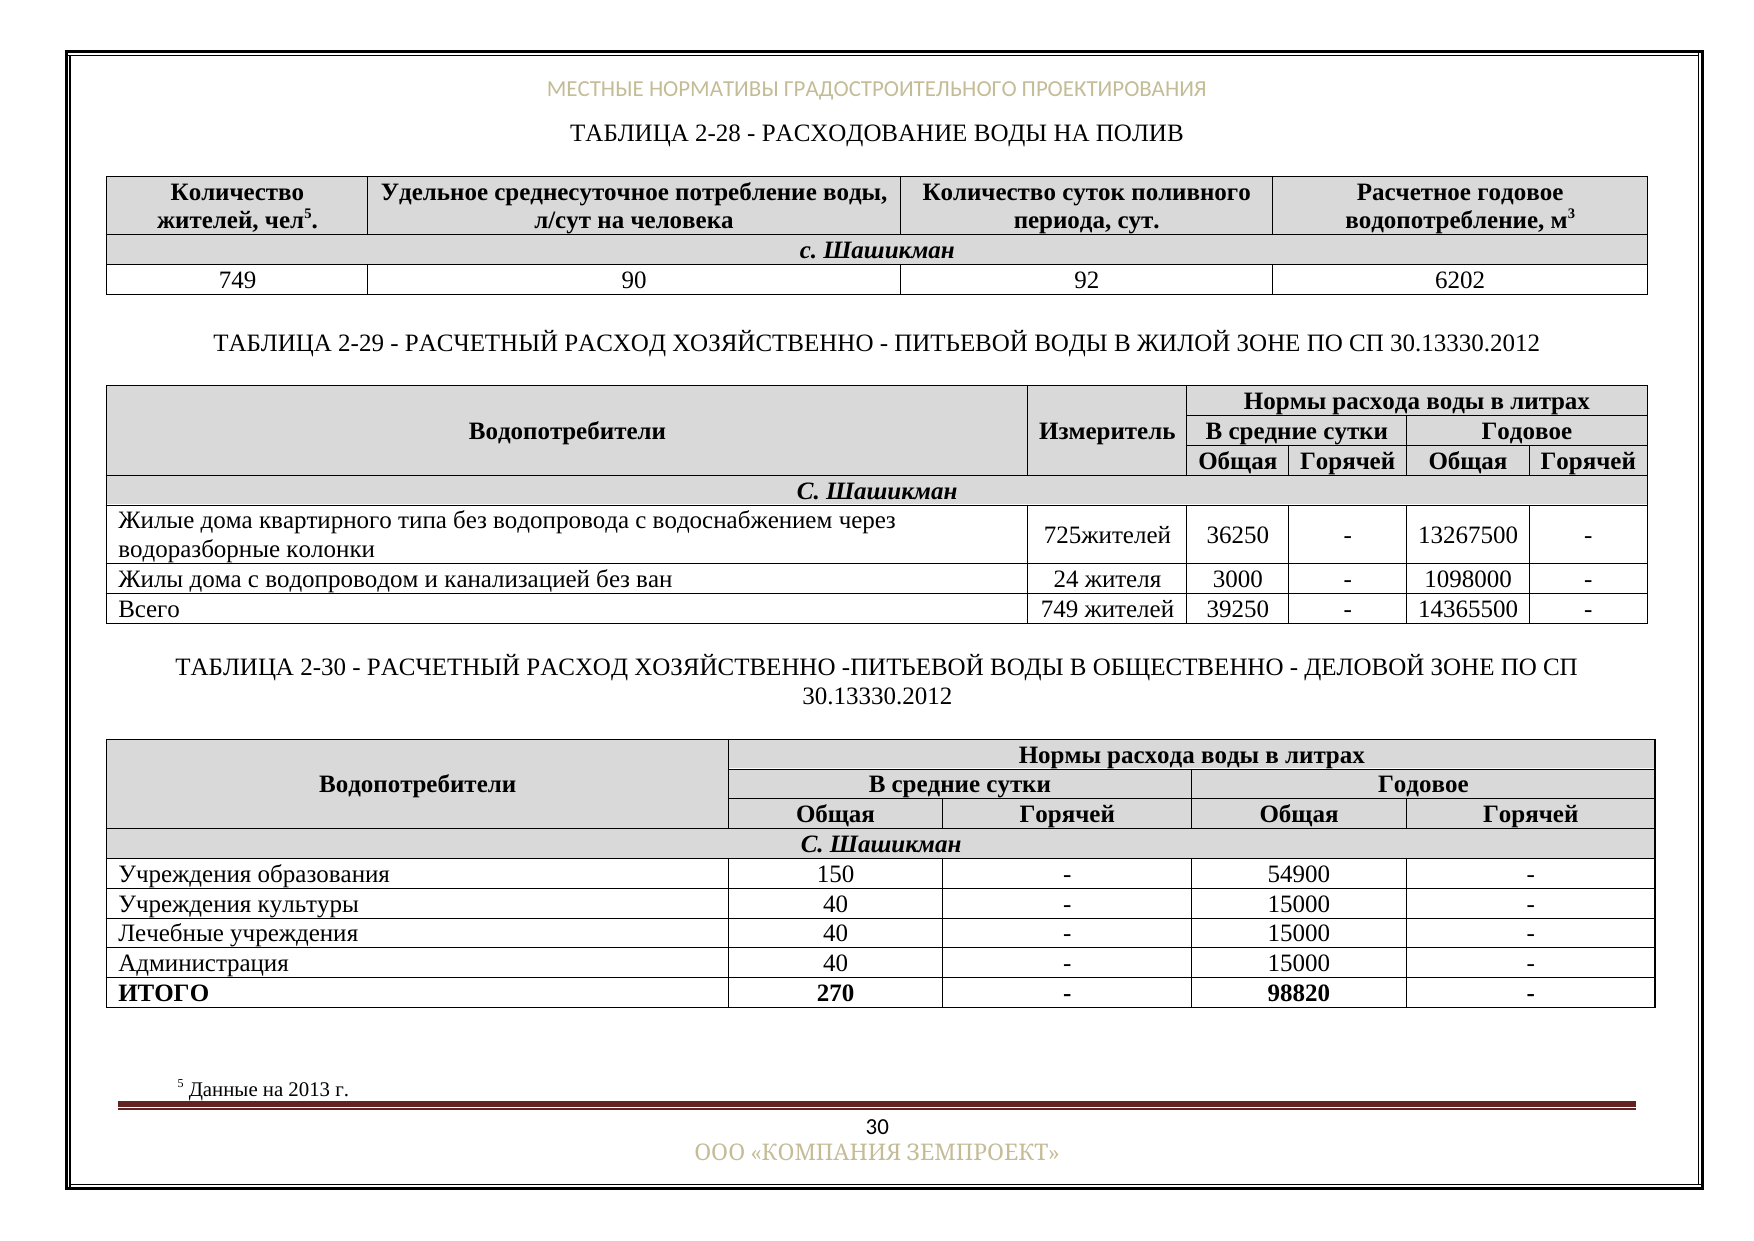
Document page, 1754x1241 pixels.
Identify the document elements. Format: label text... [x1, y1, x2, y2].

table_cell - [1530, 506, 1647, 563]
table_cell 6202 [1273, 265, 1647, 294]
table_cell Общая [1192, 799, 1406, 828]
table_cell - [1407, 919, 1654, 947]
table_cell Учреждения культуры [107, 889, 728, 917]
table_cell В средние сутки [1187, 416, 1406, 445]
table_cell - [1407, 978, 1654, 1007]
table_cell 749 жителей [1028, 594, 1186, 623]
table_cell ИТОГО [107, 978, 728, 1007]
subtitle ТАБЛИЦА 2-28 - Расходование воды на полив [118, 118, 1636, 147]
table_cell 749 [107, 265, 367, 294]
table_cell Горячей [1289, 446, 1406, 475]
table_cell - [943, 859, 1191, 888]
table_cell 15000 [1192, 919, 1406, 947]
table_cell 14365500 [1407, 594, 1529, 623]
table_cell 40 [729, 948, 942, 977]
table_cell С. Шашикман [107, 476, 1647, 504]
table_cell 98820 [1192, 978, 1406, 1007]
table_cell - [1289, 594, 1406, 623]
table_cell - [943, 889, 1191, 917]
table_cell - [1289, 564, 1406, 593]
table_cell 24 жителя [1028, 564, 1186, 593]
table_cell - [1530, 594, 1647, 623]
table_cell Годовое [1192, 770, 1654, 798]
table_cell Администрация [107, 948, 728, 977]
table_cell 15000 [1192, 889, 1406, 917]
table_cell Общая [1187, 446, 1288, 475]
table_cell 725жителей [1028, 506, 1186, 563]
table_cell Лечебные учреждения [107, 919, 728, 947]
table_cell 92 [901, 265, 1272, 294]
table_cell Учреждения образования [107, 859, 728, 888]
table_cell 90 [368, 265, 900, 294]
table_header Количество жителей, чел. [107, 177, 367, 234]
table_cell 36250 [1187, 506, 1288, 563]
table_cell - [943, 948, 1191, 977]
table_cell Жилы дома с водопроводом и канализацией без ван [107, 564, 1027, 593]
table_header Водопотребители [107, 740, 728, 828]
table_cell - [1407, 948, 1654, 977]
table_cell 39250 [1187, 594, 1288, 623]
table_cell 270 [729, 978, 942, 1007]
table_header Измеритель [1028, 386, 1186, 475]
table_header Нормы расхода воды в литрах [1187, 386, 1647, 415]
table_cell Горячей [943, 799, 1191, 828]
table_cell 150 [729, 859, 942, 888]
table_header Нормы расхода воды в литрах [729, 740, 1654, 768]
subtitle ТАБЛИЦА 2-30 - Расчетный расход хозяйственно -питьевой воды в общественно - деловой зоне по СП 30.13330.2012 [118, 652, 1636, 710]
table_cell 13267500 [1407, 506, 1529, 563]
table_cell с. Шашикман [107, 235, 1647, 264]
table_cell Жилые дома квартирного типа без водопровода с водоснабжением через водоразборные колонки [107, 506, 1027, 563]
table_header Количество суток поливного периода, сут. [901, 177, 1272, 234]
table_cell 54900 [1192, 859, 1406, 888]
table_cell - [943, 978, 1191, 1007]
table_cell - [1407, 859, 1654, 888]
table_cell Годовое [1407, 416, 1647, 445]
table_cell 40 [729, 889, 942, 917]
table_cell В средние сутки [729, 770, 1191, 798]
table_header Удельное среднесуточное потребление воды, л/сут на человека [368, 177, 900, 234]
table_cell Общая [729, 799, 942, 828]
table_cell Горячей [1530, 446, 1647, 475]
table_cell Горячей [1407, 799, 1654, 828]
table_cell 15000 [1192, 948, 1406, 977]
table_cell С. Шашикман [107, 829, 1654, 858]
table_cell 1098000 [1407, 564, 1529, 593]
table_cell Всего [107, 594, 1027, 623]
subtitle ТАБЛИЦА 2-29 - Расчетный расход хозяйственно - питьевой воды в жилой зоне по СП 30.13330.2012 [118, 328, 1636, 357]
table_cell - [1530, 564, 1647, 593]
table_cell 3000 [1187, 564, 1288, 593]
table_header Расчетное годовое водопотребление, м3 [1273, 177, 1647, 234]
table_cell - [1407, 889, 1654, 917]
table_cell - [1289, 506, 1406, 563]
table_header Водопотребители [107, 386, 1027, 475]
table_cell - [943, 919, 1191, 947]
table_cell Общая [1407, 446, 1529, 475]
table_cell 40 [729, 919, 942, 947]
